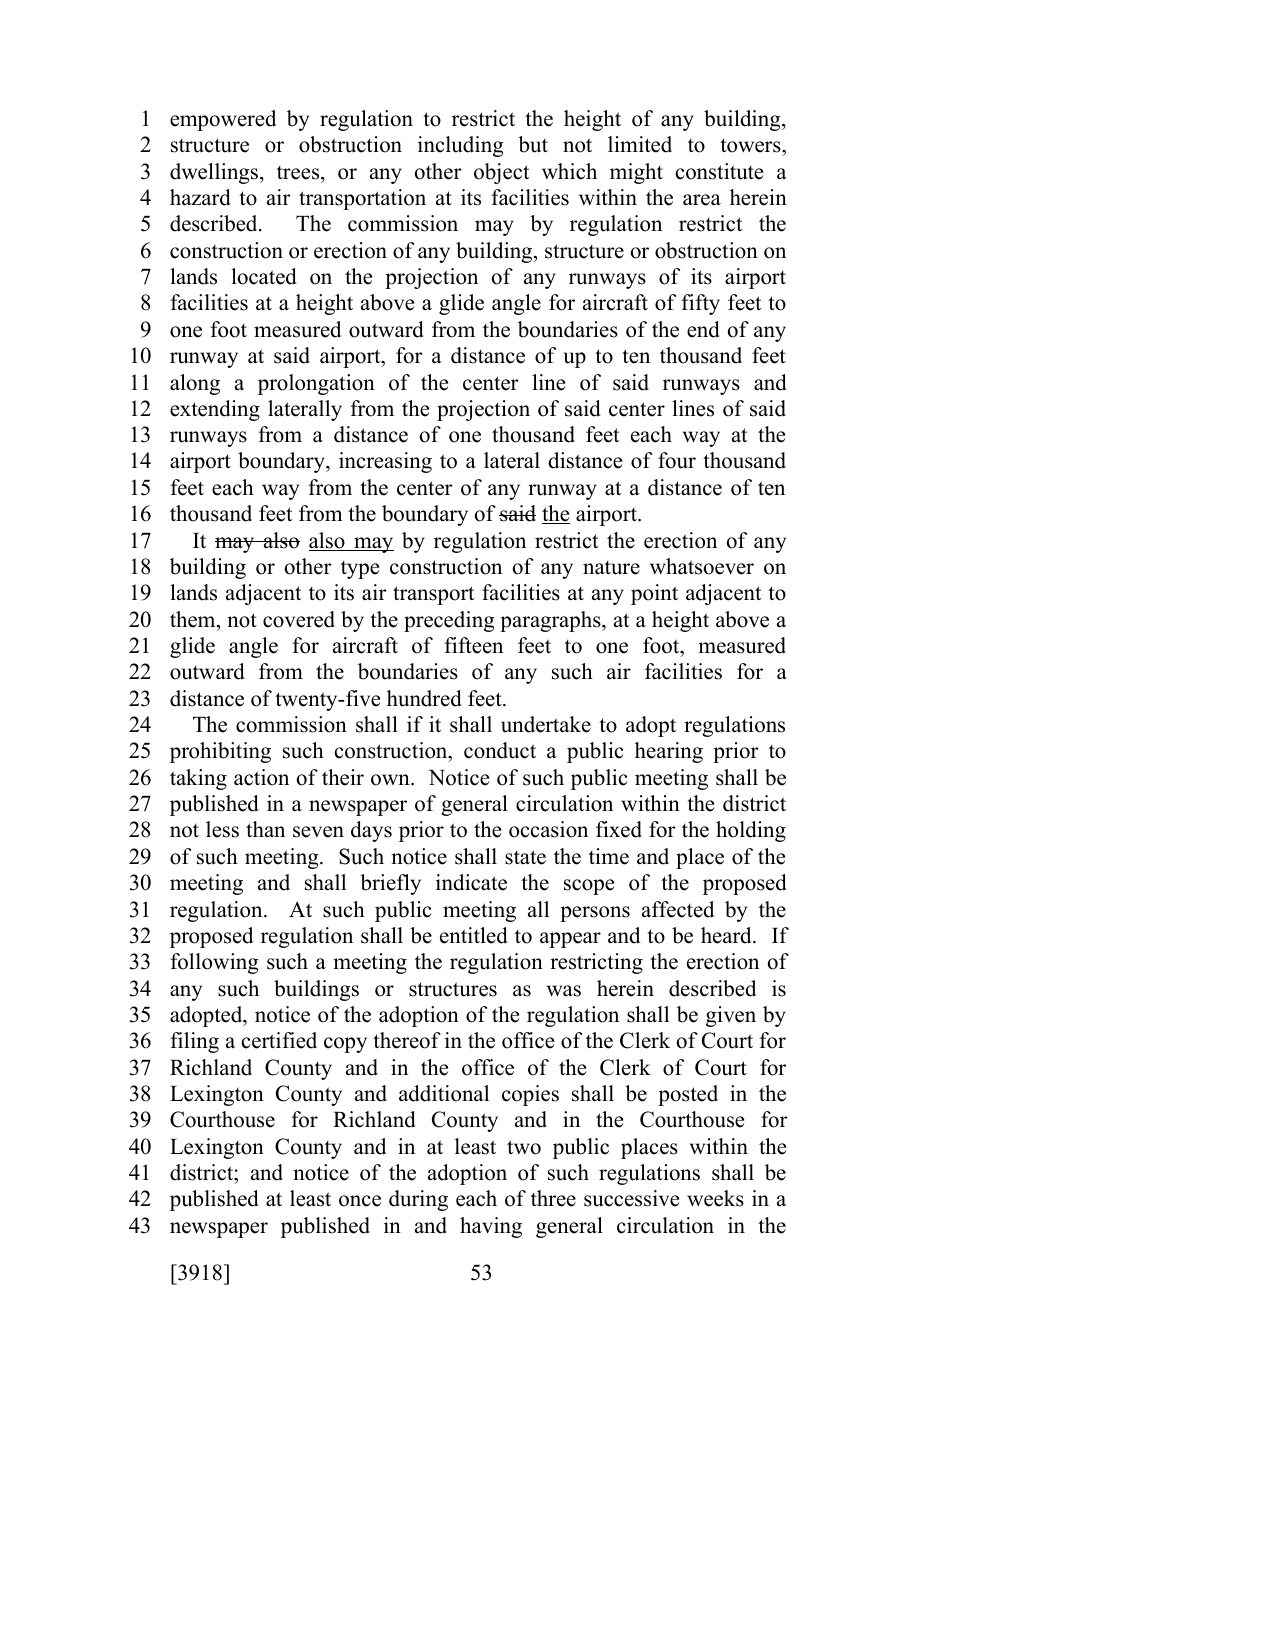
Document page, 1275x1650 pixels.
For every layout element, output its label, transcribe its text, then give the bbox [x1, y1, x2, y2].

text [169, 105, 787, 527]
text It may also also may by regulation restrict the erection of any building or other type construction of any nature whatsoever on lands adjacent to its air transport facilities at any point adjacent to them, not covered by the preceding paragraphs, at a height above a glide angle for aircraft of fifteen feet to one foot, measured outward from the boundaries of any such air facilities for a distance of twenty-five hundred feet. [169, 527, 787, 711]
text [169, 711, 787, 1238]
